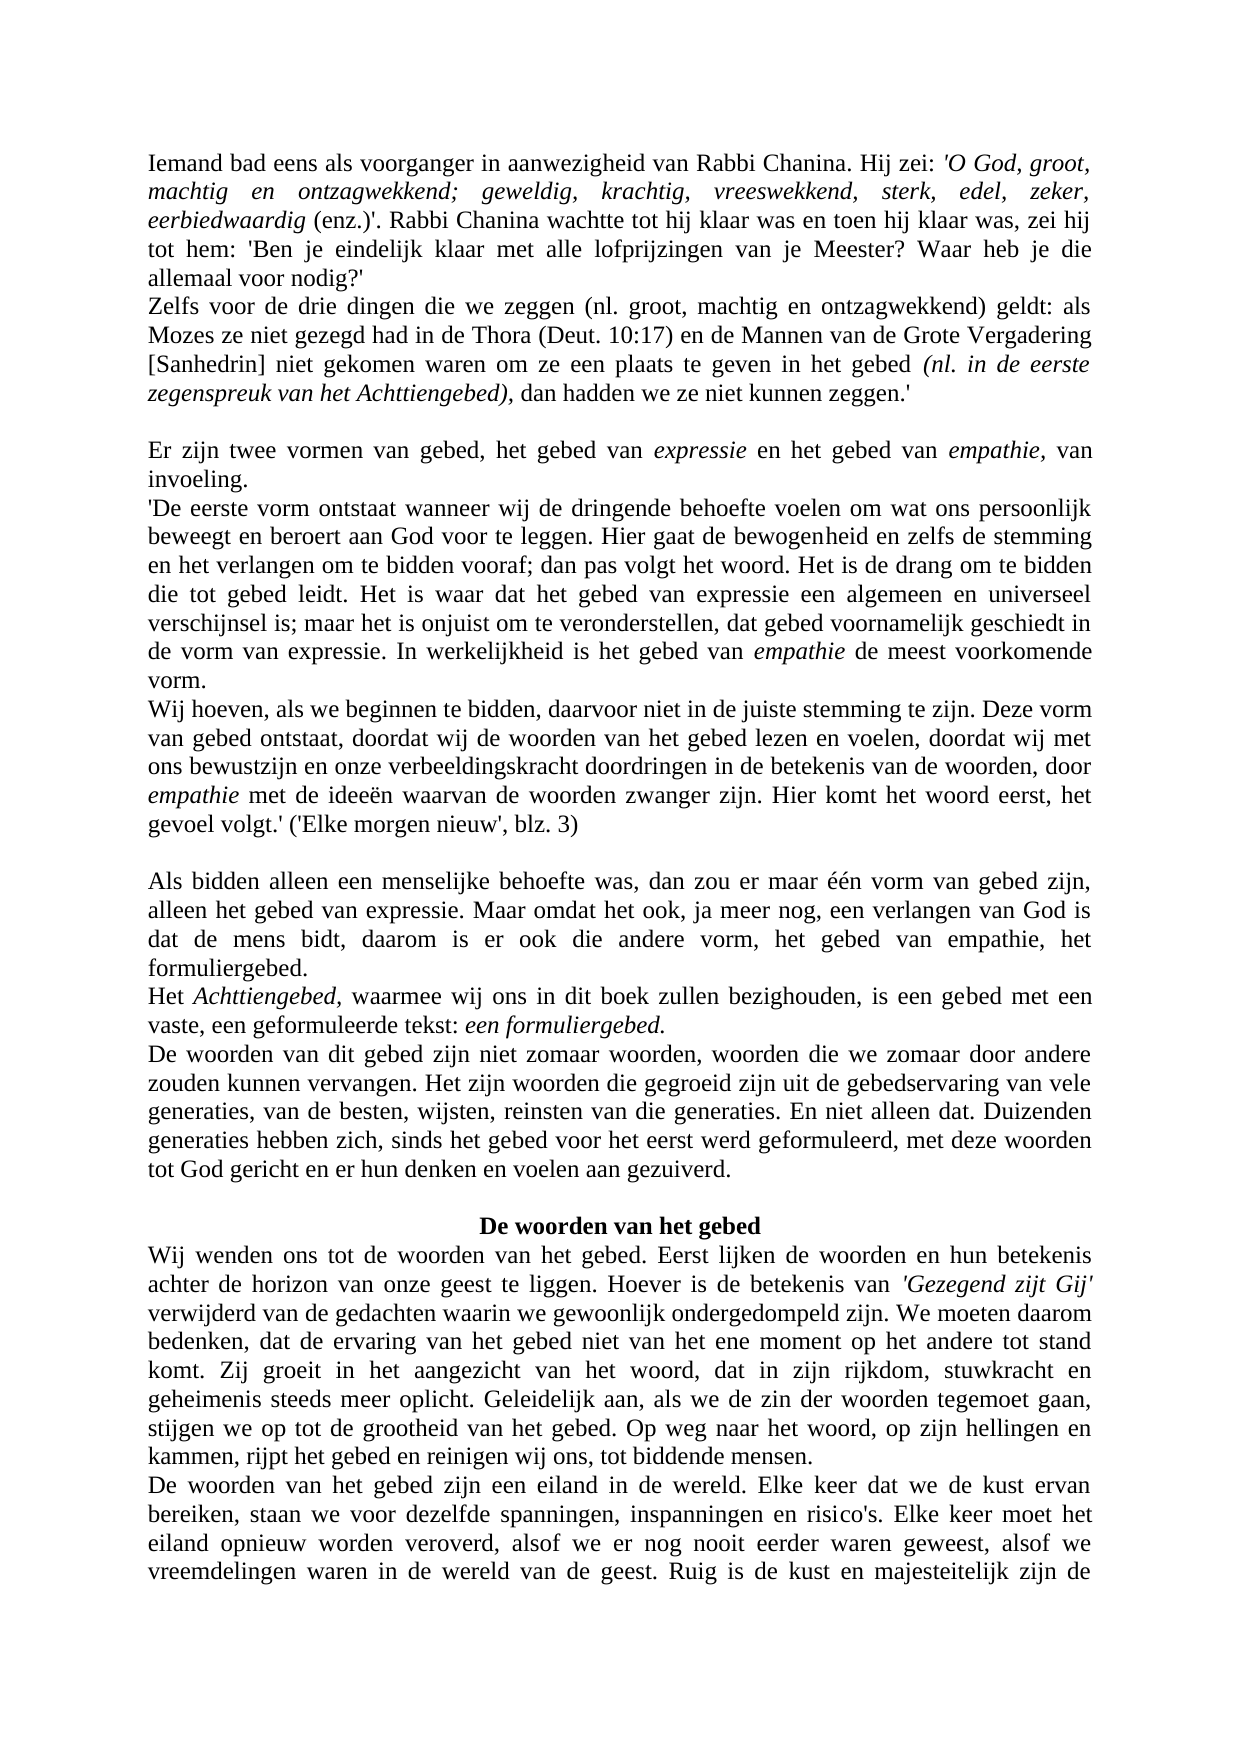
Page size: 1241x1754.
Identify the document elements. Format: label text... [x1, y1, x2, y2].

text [148, 1470, 1093, 1585]
text Wij wenden ons tot de woorden van het gebed. Eerst lijken de woorden en hun betekenis achter de horizon van onze geest te liggen. Hoever is de betekenis van 'Gezegend zijt Gij' verwijderd van de gedachten waarin we gewoonlijk ondergedompeld zijn. We moeten daarom bedenken, dat de ervaring van het gebed niet van het ene moment op het andere tot stand komt. Zij groeit in het aangezicht van het woord, dat in zijn rijkdom, stuwkracht en geheimenis steeds meer oplicht. Geleidelijk aan, als we de zin der woorden tegemoet gaan, stijgen we op tot de grootheid van het gebed. Op weg naar het woord, op zijn hellingen en kammen, rijpt het gebed en reinigen wij ons, tot biddende mensen. [148, 1240, 1093, 1470]
text Er zijn twee vormen van gebed, het gebed van expressie en het gebed van empathie, van invoeling. [148, 435, 1093, 493]
text De woorden van dit gebed zijn niet zomaar woorden, woorden die we zomaar door andere zouden kunnen vervangen. Het zijn woorden die gegroeid zijn uit de gebedservaring van vele generaties, van de besten, wijsten, reinsten van die generaties. En niet alleen dat. Duizenden generaties hebben zich, sinds het gebed voor het eerst werd geformuleerd, met deze woorden tot God gericht en er hun denken en voelen aan gezuiverd. [148, 1039, 1093, 1183]
text Zelfs voor de drie dingen die we zeggen (nl. groot, machtig en ontzagwekkend) geldt: als Mozes ze niet gezegd had in de Thora (Deut. 10:17) en de Mannen van de Grote Vergadering [Sanhedrin] niet gekomen waren om ze een plaats te geven in het gebed (nl. in de eerste zegenspreuk van het Achttiengebed), dan hadden we ze niet kunnen zeggen.' [148, 291, 1093, 406]
text Het Achttiengebed, waarmee wij ons in dit boek zullen bezighouden, is een gebed met een vaste, een geformuleerde tekst: een formuliergebed. [148, 981, 1093, 1039]
text De woorden van het gebed [148, 1211, 1093, 1240]
text Iemand bad eens als voorganger in aanwezigheid van Rabbi Chanina. Hij zei: 'O God, groot, machtig en ontzagwekkend; geweldig, krachtig, vreeswekkend, sterk, edel, zeker, eerbiedwaardig (enz.)'. Rabbi Chanina wachtte tot hij klaar was en toen hij klaar was, zei hij tot hem: 'Ben je eindelijk klaar met alle lofprijzingen van je Meester? Waar heb je die allemaal voor nodig?' [148, 148, 1093, 291]
text Als bidden alleen een menselijke behoefte was, dan zou er maar één vorm van gebed zijn, alleen het gebed van expressie. Maar omdat het ook, ja meer nog, een verlangen van God is dat de mens bidt, daarom is er ook die andere vorm, het gebed van empathie, het formuliergebed. [148, 866, 1093, 981]
text 'De eerste vorm ontstaat wanneer wij de dringende behoefte voelen om wat ons persoonlijk beweegt en beroert aan God voor te leggen. Hier gaat de bewogenheid en zelfs de stemming en het verlangen om te bidden vooraf; dan pas volgt het woord. Het is de drang om te bidden die tot gebed leidt. Het is waar dat het gebed van expressie een algemeen en universeel verschijnsel is; maar het is onjuist om te veronderstellen, dat gebed voornamelijk geschiedt in de vorm van expressie. In werkelijkheid is het gebed van empathie de meest voorkomende vorm. [148, 493, 1093, 694]
text Wij hoeven, als we beginnen te bidden, daarvoor niet in de juiste stemming te zijn. Deze vorm van gebed ontstaat, doordat wij de woorden van het gebed lezen en voelen, doordat wij met ons bewustzijn en onze verbeeldingskracht doordringen in de betekenis van de woorden, door empathie met de ideeën waarvan de woorden zwanger zijn. Hier komt het woord eerst, het gevoel volgt.' ('Elke morgen nieuw', blz. 3) [148, 694, 1093, 838]
